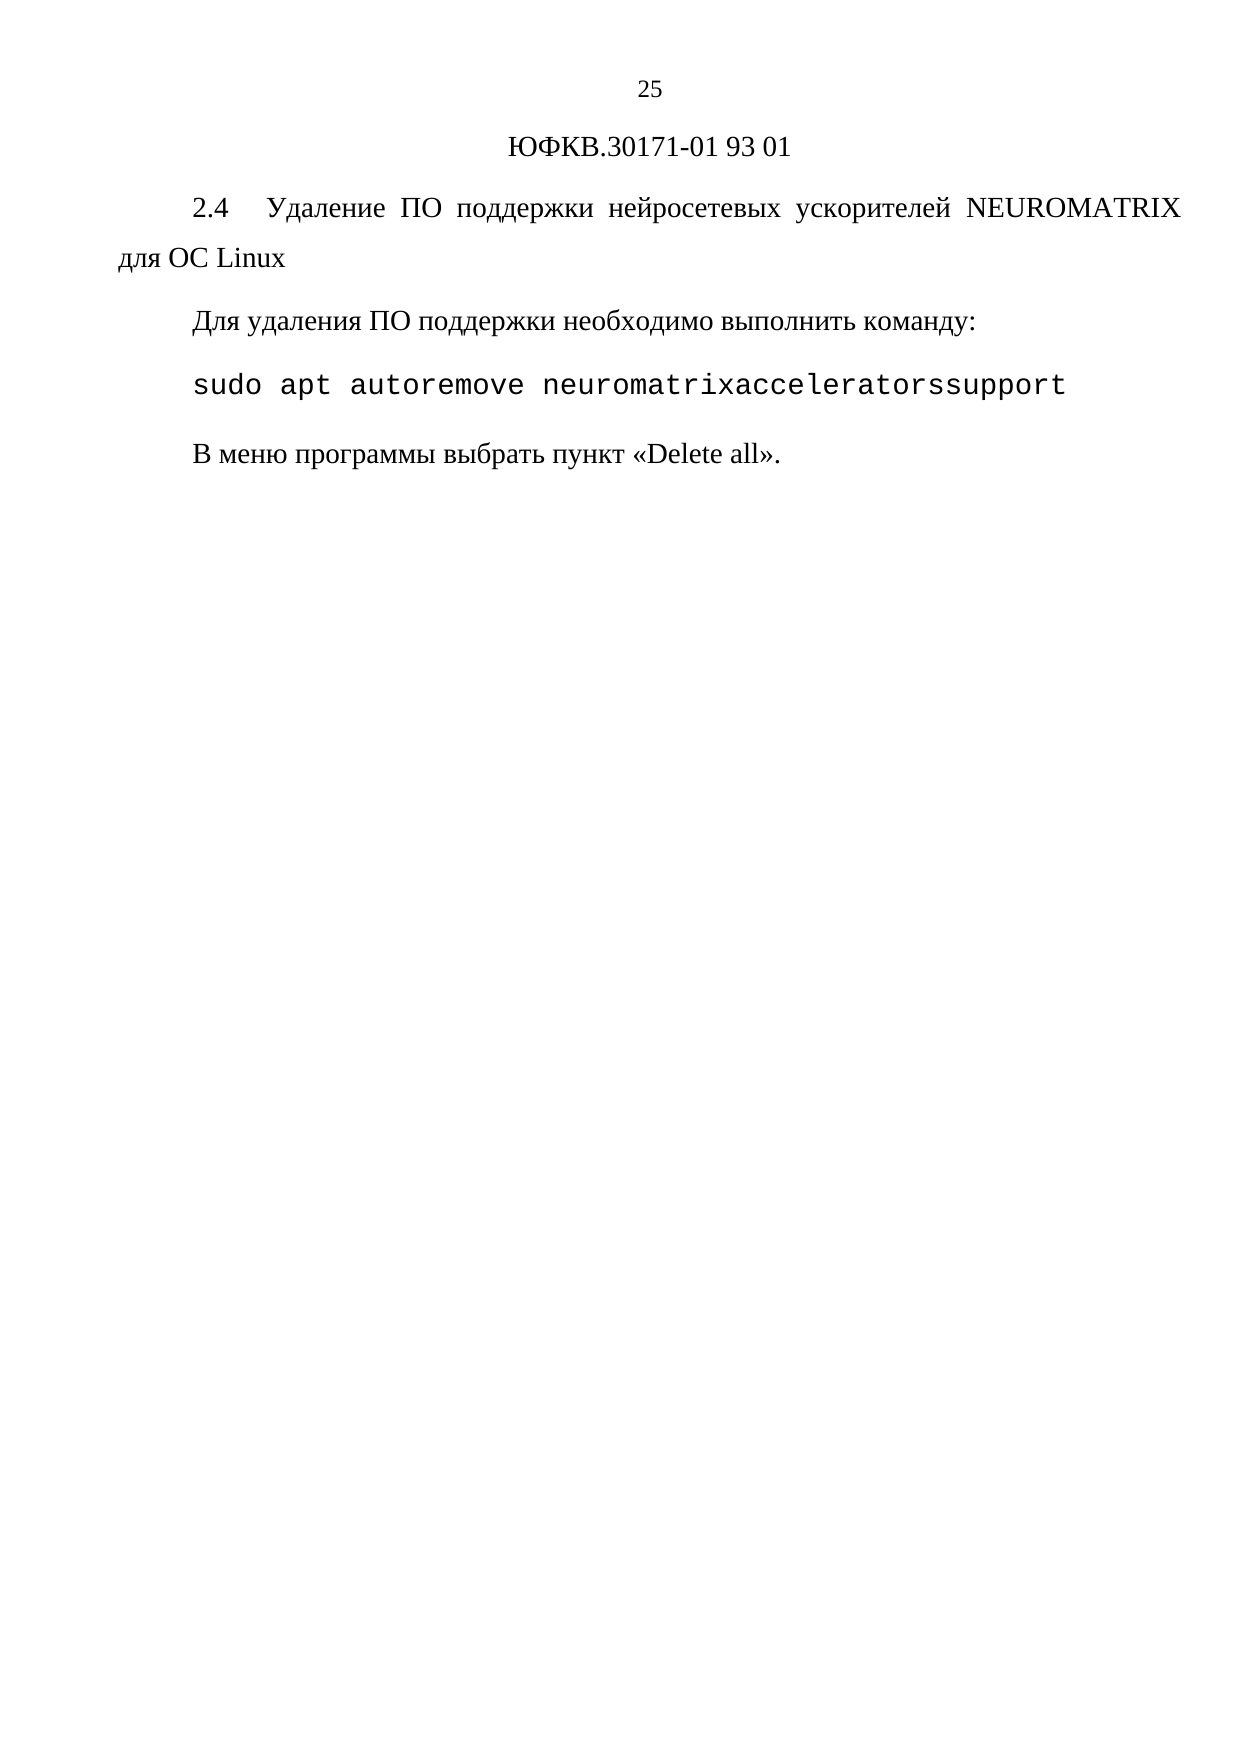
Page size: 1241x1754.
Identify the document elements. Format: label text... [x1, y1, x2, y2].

text Удаление ПО поддержки нейросетевых ускорителей NEUROMATRIX для ОС Linux [118, 190, 1181, 273]
text Для удаления ПО поддержки необходимо выполнить команду: [118, 303, 1181, 336]
text sudo apt autoremove neuromatrixacceleratorssupport [118, 370, 1181, 403]
text В меню программы выбрать пункт «Delete all». [118, 436, 1181, 469]
